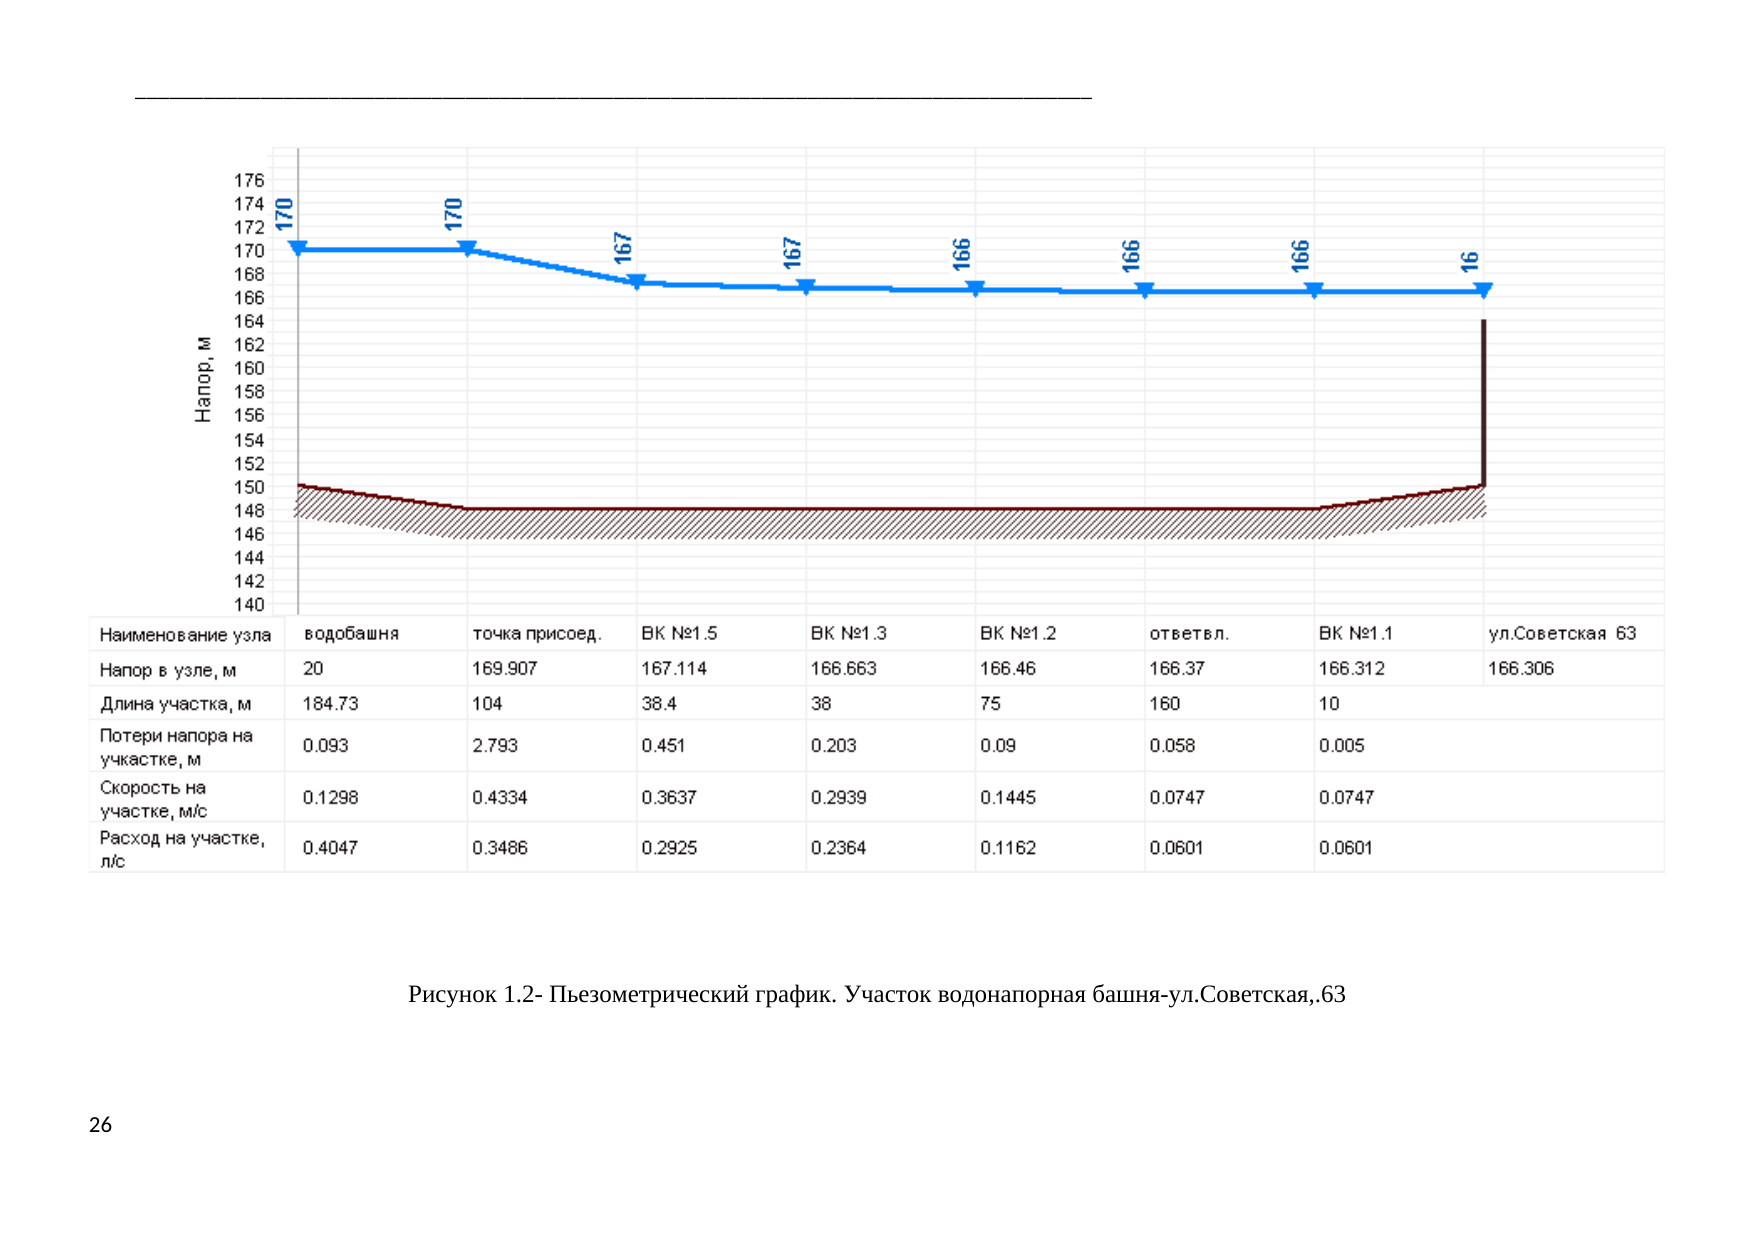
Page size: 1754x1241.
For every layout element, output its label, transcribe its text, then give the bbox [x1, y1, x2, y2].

picture [88, 147, 1666, 873]
text Рисунок 1.2- Пьезометрический график. Участок водонапорная башня-ул.Советская,.63 [89, 979, 1665, 1007]
